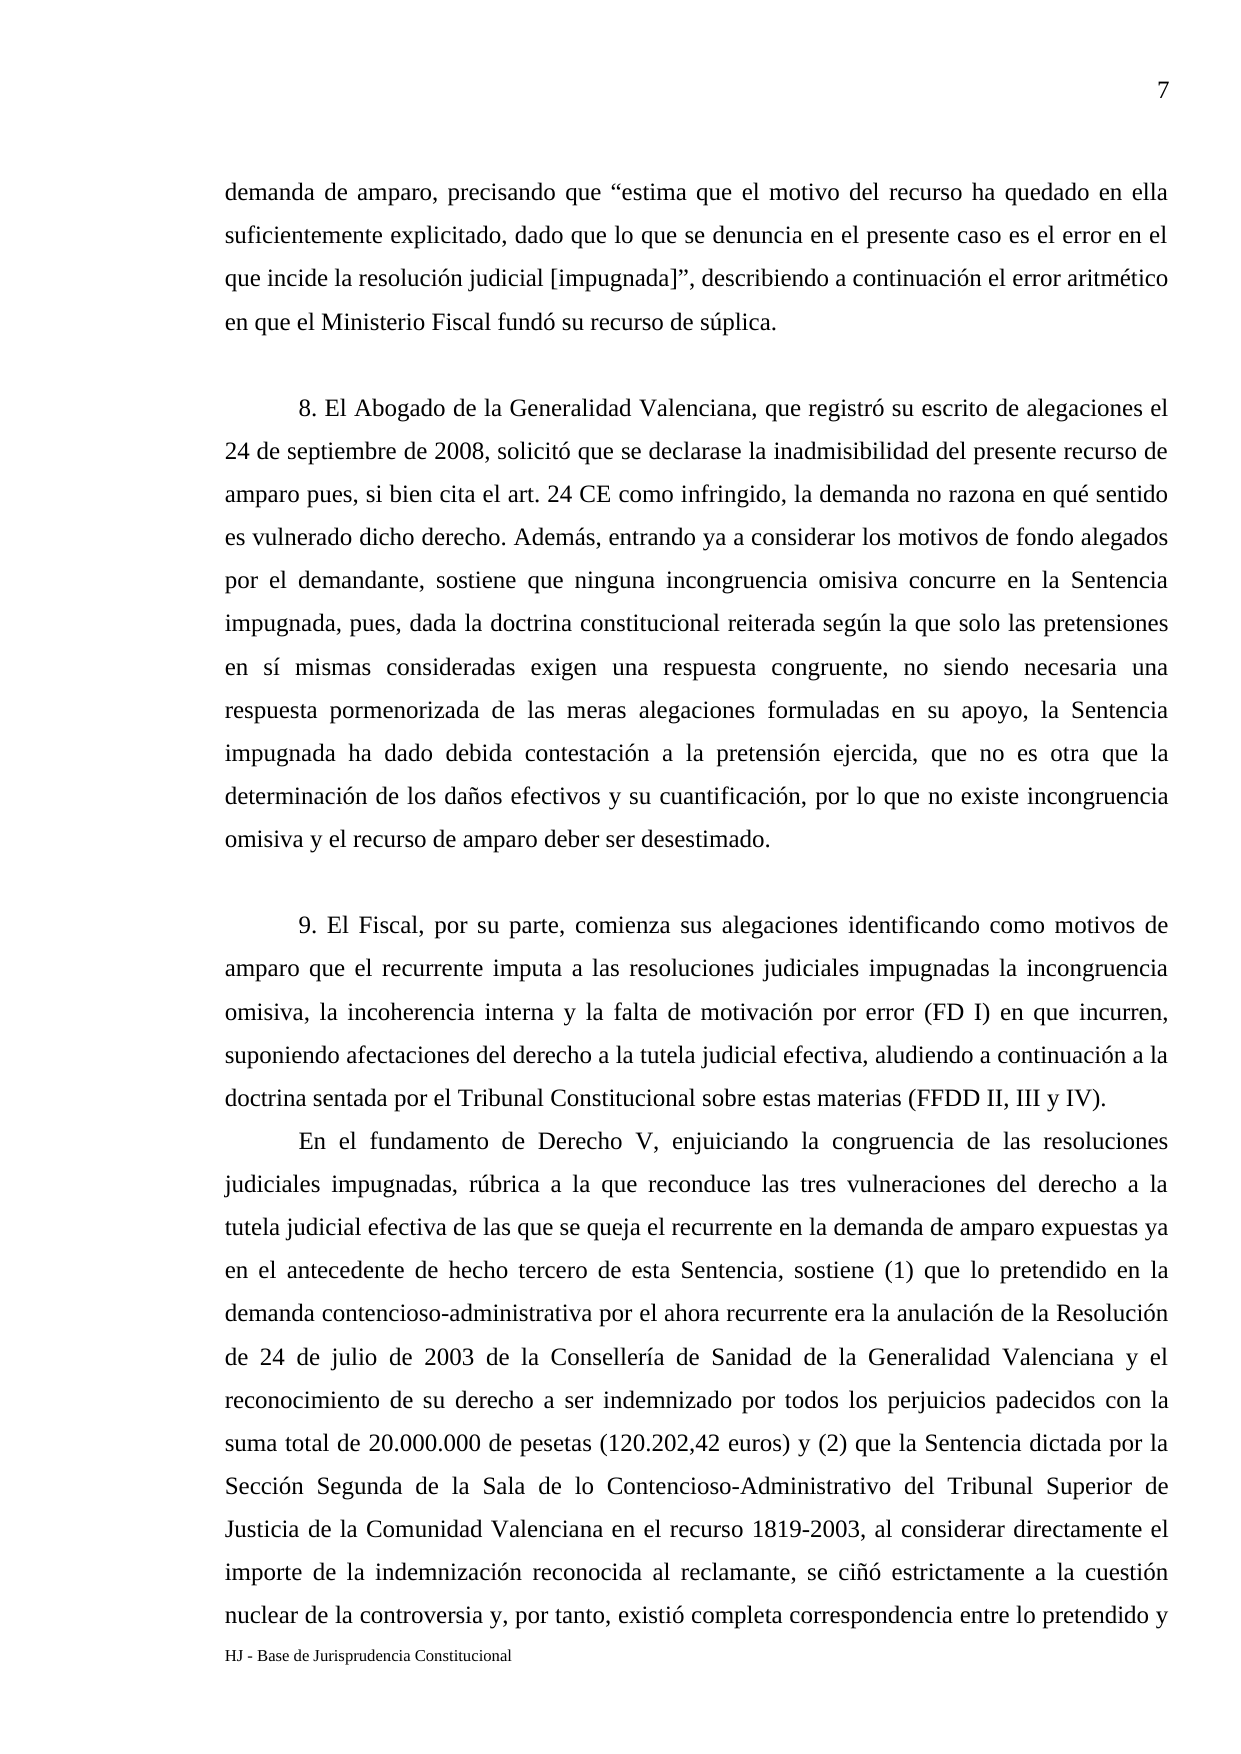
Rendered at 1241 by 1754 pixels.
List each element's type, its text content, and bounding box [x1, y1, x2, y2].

text 9. El Fiscal, por su parte, comienza sus alegaciones identificando como motivos de amparo que el recurrente imputa a las resoluciones judiciales impugnadas la incongruencia omisiva, la incoherencia interna y la falta de motivación por error (FD I) en que incurren, suponiendo afectaciones del derecho a la tutela judicial efectiva, aludiendo a continuación a la doctrina sentada por el Tribunal Constitucional sobre estas materias (FFDD II, III y IV). [224, 910, 1169, 1112]
text 8. El Abogado de la Generalidad Valenciana, que registró su escrito de alegaciones el 24 de septiembre de 2008, solicitó que se declarase la inadmisibilidad del presente recurso de amparo pues, si bien cita el art. 24 CE como infringido, la demanda no razona en qué sentido es vulnerado dicho derecho. Además, entrando ya a considerar los motivos de fondo alegados por el demandante, sostiene que ninguna incongruencia omisiva concurre en la Sentencia impugnada, pues, dada la doctrina constitucional reiterada según la que solo las pretensiones en sí mismas consideradas exigen una respuesta congruente, no siendo necesaria una respuesta pormenorizada de las meras alegaciones formuladas en su apoyo, la Sentencia impugnada ha dado debida contestación a la pretensión ejercida, que no es otra que la determinación de los daños efectivos y su cuantificación, por lo que no existe incongruencia omisiva y el recurso de amparo deber ser desestimado. [224, 393, 1169, 853]
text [224, 177, 1169, 335]
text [224, 1126, 1169, 1629]
